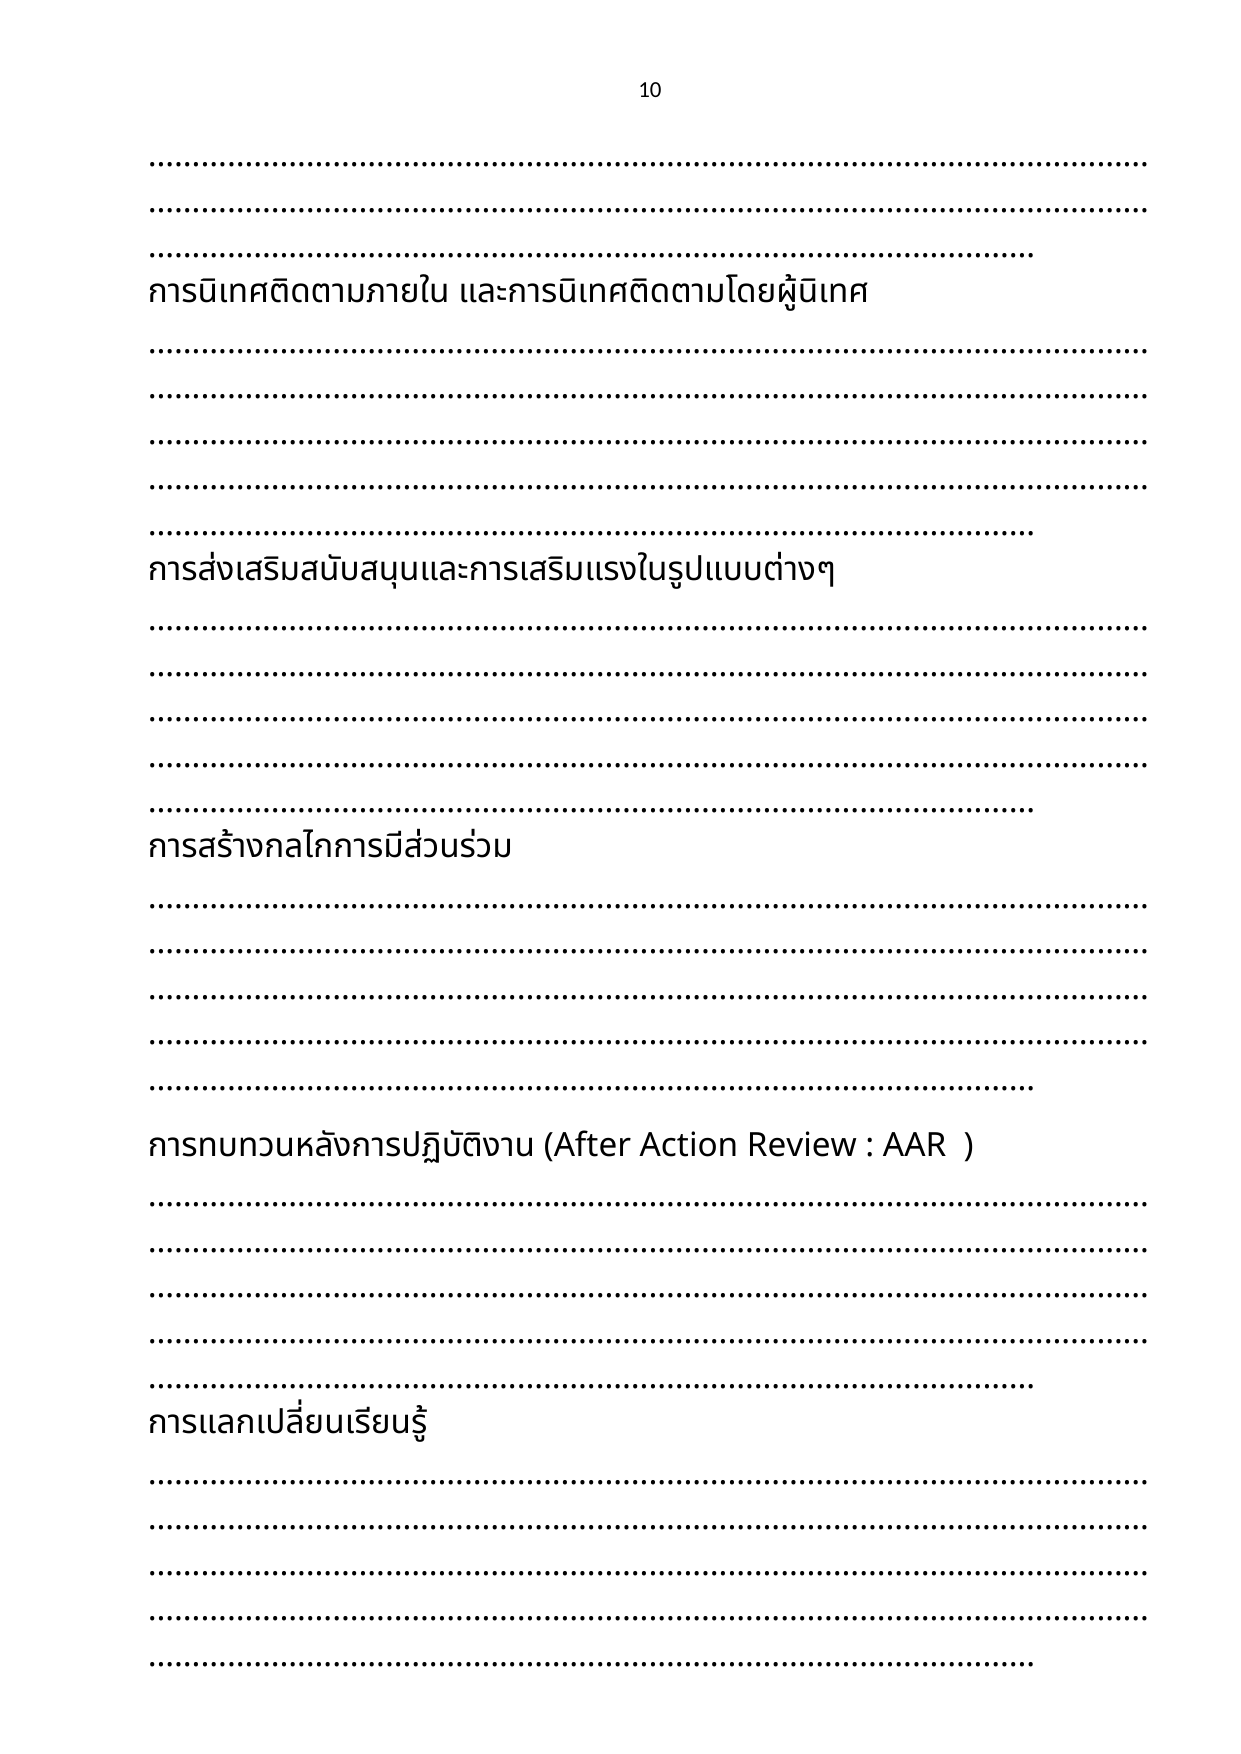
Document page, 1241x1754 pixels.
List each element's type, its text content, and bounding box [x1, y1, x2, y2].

text การสร้างกลไกการมีส่วนร่วม [148, 822, 1152, 873]
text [148, 1449, 1152, 1676]
text การทบทวนหลังการปฏิบัติงาน (After Action Review : AAR ) [148, 1121, 1152, 1171]
text การส่งเสริมสนับสนุนและการเสริมแรงในรูปแบบต่างๆ [148, 545, 1152, 595]
text การแลกเปลี่ยนเรียนรู้ [148, 1398, 1152, 1449]
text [148, 131, 1152, 267]
text การนิเทศติดตามภายใน และการนิเทศติดตามโดยผู้นิเทศ [148, 267, 1152, 318]
